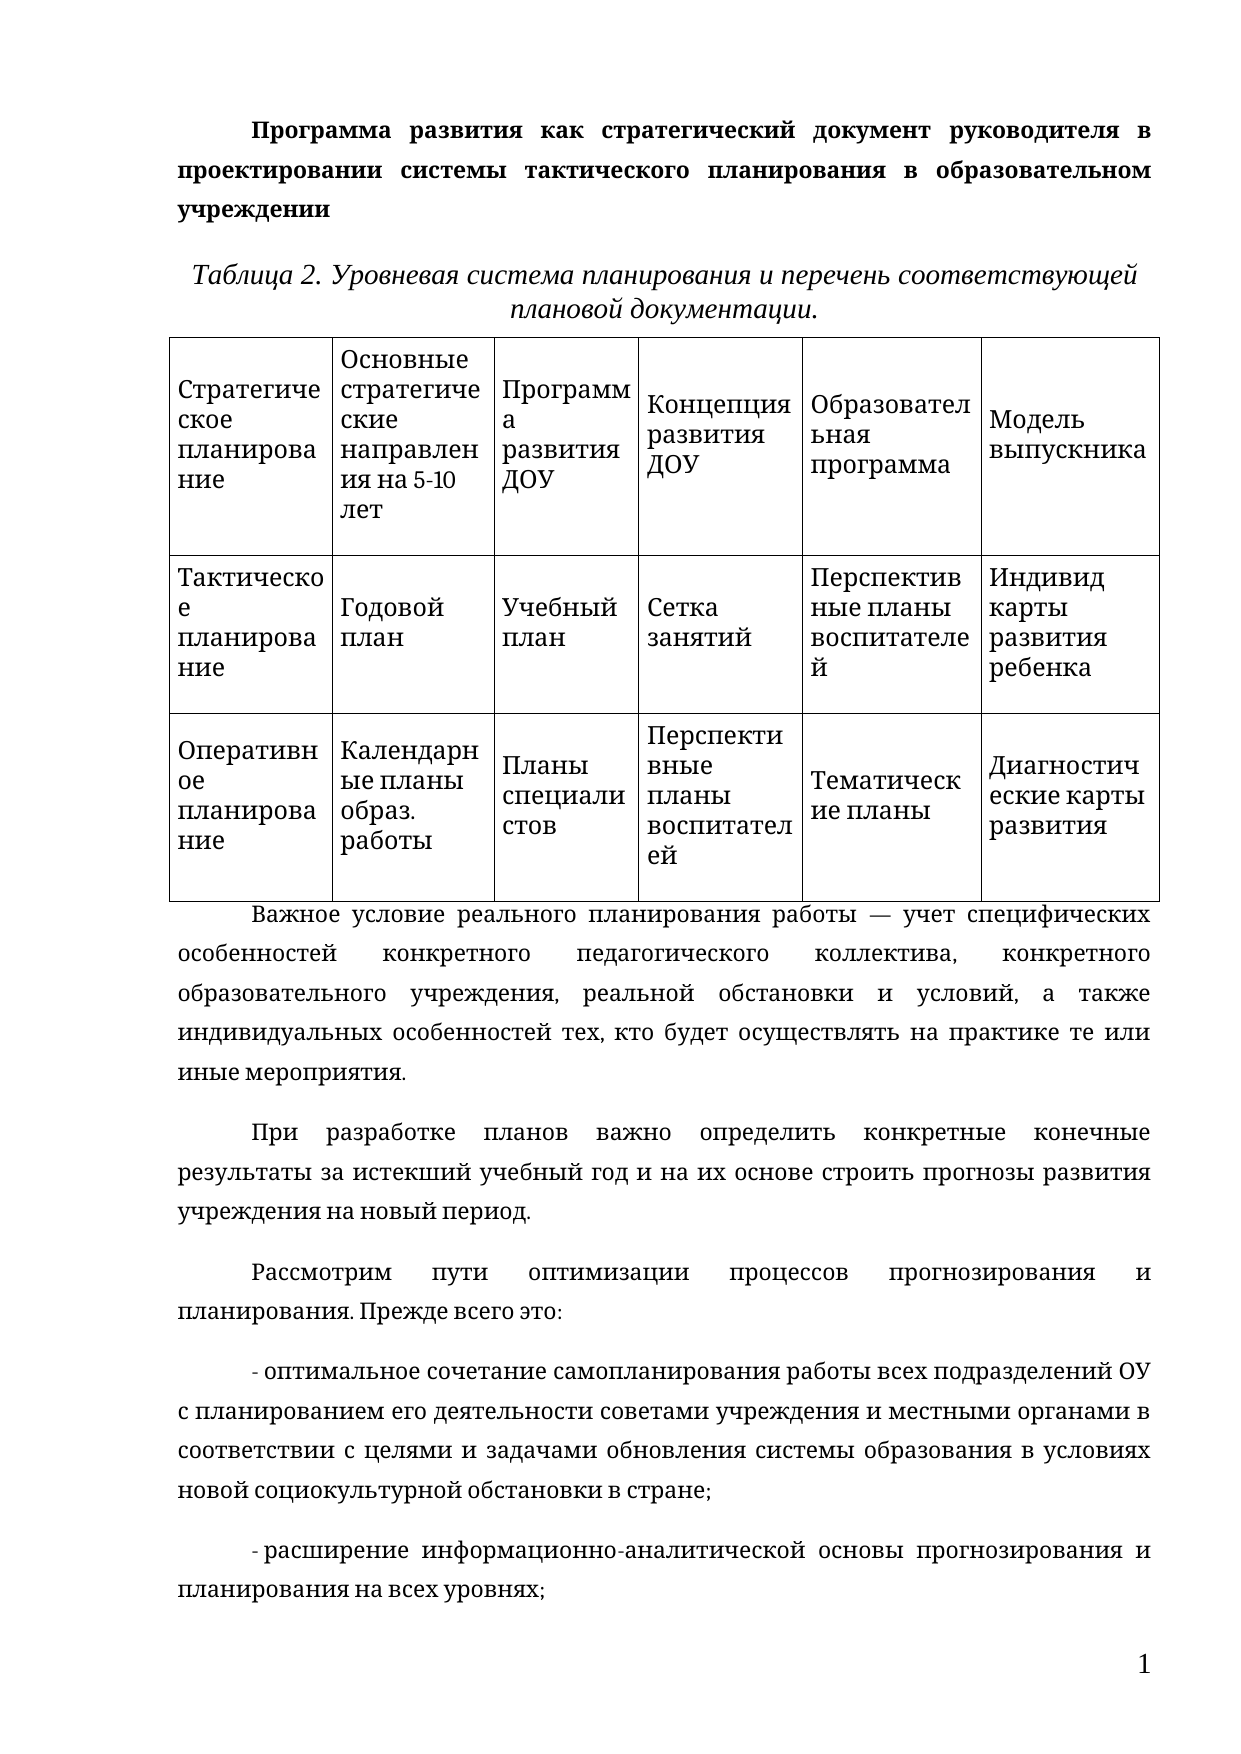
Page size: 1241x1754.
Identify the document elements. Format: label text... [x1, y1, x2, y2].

text При разработке планов важно определить конкретные конечные результаты за истекший учебный год и на их основе строить прогнозы развития учреждения на новый период. [177, 1120, 1152, 1225]
table_cell Календарные планы образ. работы [333, 714, 494, 901]
table_header Концепция развития ДОУ [639, 338, 802, 555]
table_cell Индивид карты развития ребенка [982, 556, 1159, 713]
table_cell Перспективные планы воспитателей [639, 714, 802, 901]
table_header Образовательная программа [803, 338, 981, 555]
table_cell Планы специалистов [495, 714, 638, 901]
table_cell Диагностические карты развития [982, 714, 1159, 901]
table_header Модель выпускника [982, 338, 1159, 555]
table_header Программа развития ДОУ [495, 338, 638, 555]
text Таблица 2. Уровневая система планирования и перечень соответствующей плановой документации. [177, 257, 1152, 324]
table_cell Учебный план [495, 556, 638, 713]
text - оптимальное сочетание самопланирования работы всех подразделений ОУ с планированием его деятельности советами учреждения и местными органами в соответствии с целями и задачами обновления системы образования в условиях новой социокультурной обстановки в стране; [177, 1359, 1152, 1504]
text Важное условие реального планирования работы — учет специфических особенностей конкретного педагогического коллектива, конкретного образовательного учреждения, реальной обстановки и условий, а также индивидуальных особенностей тех, кто будет осуществлять на практике те или иные мероприятия. [177, 902, 1152, 1086]
table_cell Годовой план [333, 556, 494, 713]
table_cell Сетка занятий [639, 556, 802, 713]
table_cell Тематические планы [803, 714, 981, 901]
table_cell Оперативное планирование [170, 714, 332, 901]
text - расширение информационно-аналитической основы прогнозирования и планирования на всех уровнях; [177, 1538, 1152, 1604]
text Рассмотрим пути оптимизации процессов прогнозирования и планирования. Прежде всего это: [177, 1259, 1152, 1325]
table_cell Перспективные планы воспитателей [803, 556, 981, 713]
table_header Стратегическое планирование [170, 338, 332, 555]
table_cell Тактическое планирование [170, 556, 332, 713]
text Программа развития как стратегический документ руководителя в проектировании системы тактического планирования в образовательном учреждении [177, 118, 1152, 223]
table_header Основные стратегические направления на 5-10 лет [333, 338, 494, 555]
